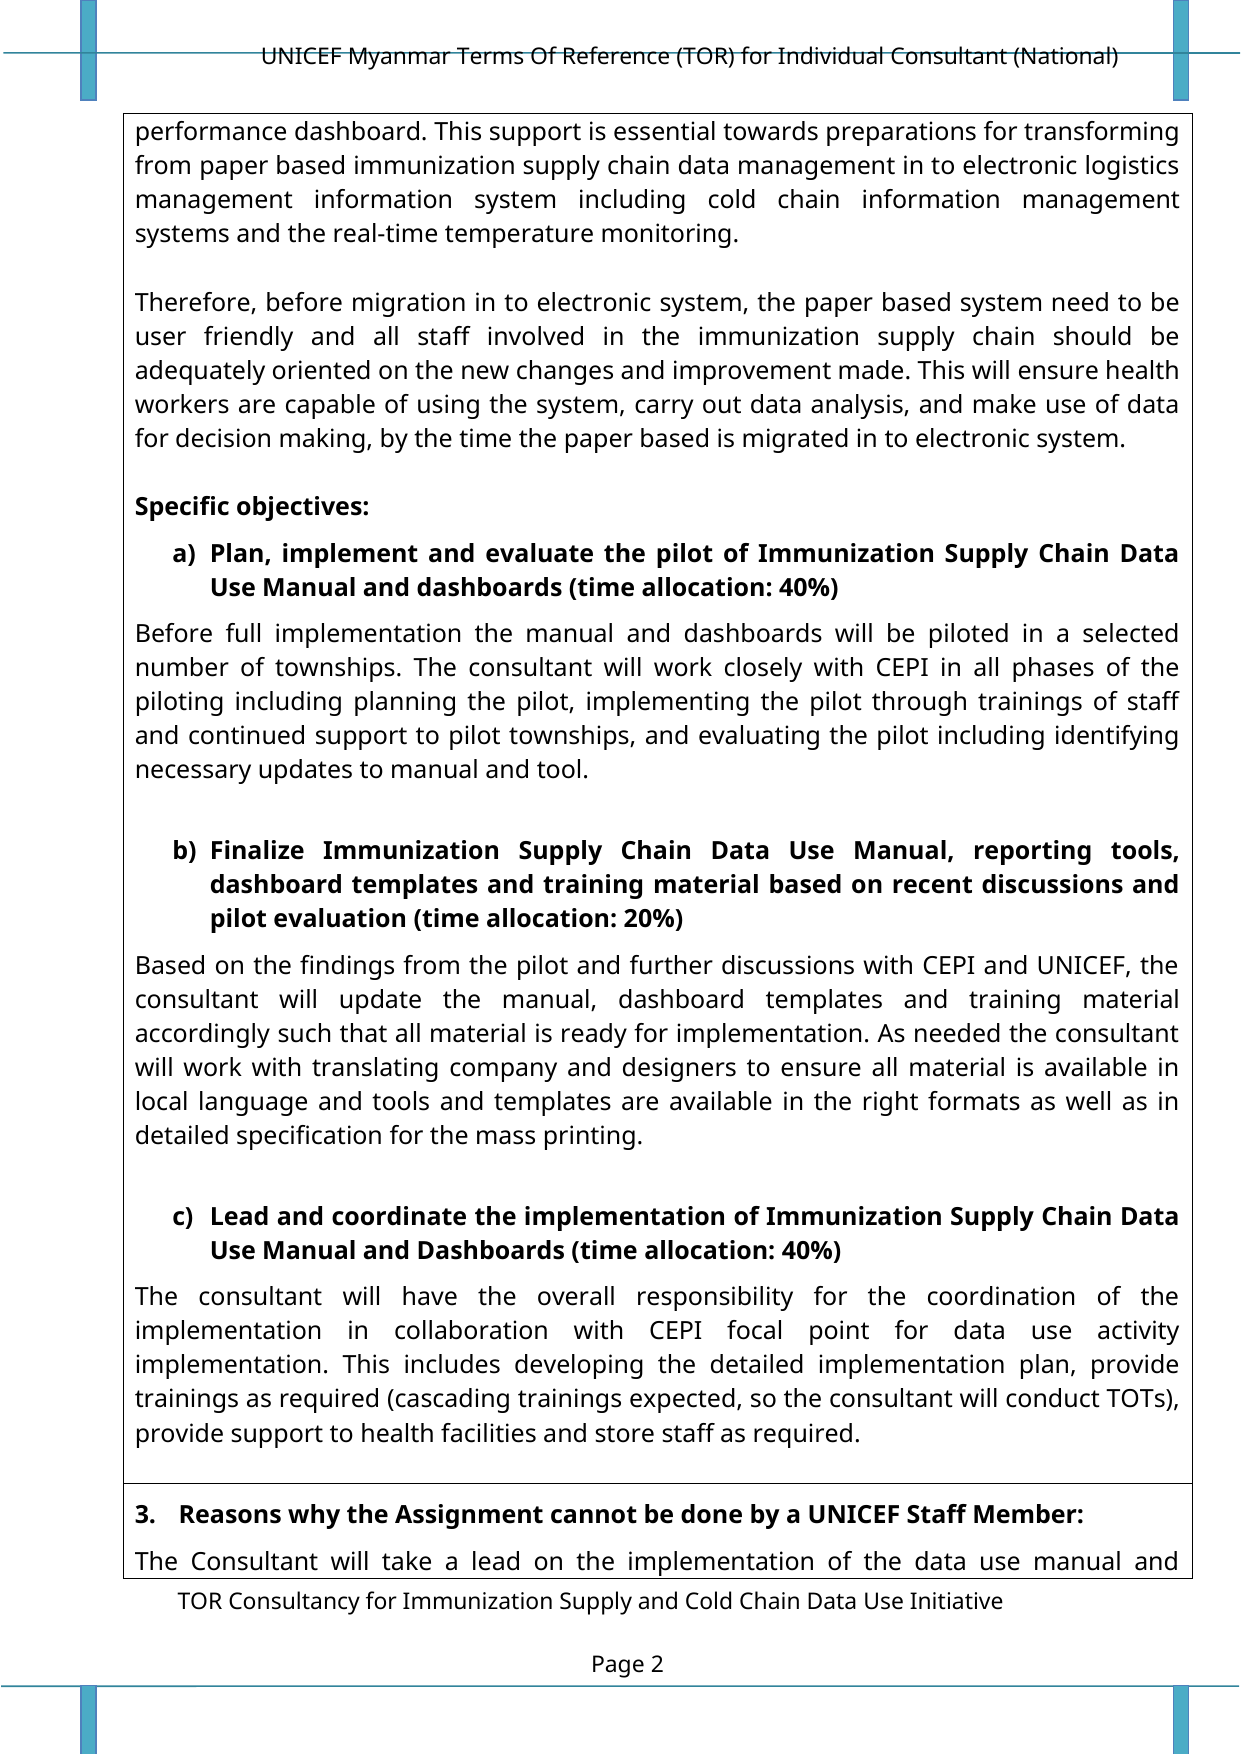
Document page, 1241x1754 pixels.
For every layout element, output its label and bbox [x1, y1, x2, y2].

table_cell [124, 114, 1192, 1483]
table_cell [124, 1484, 1192, 1577]
